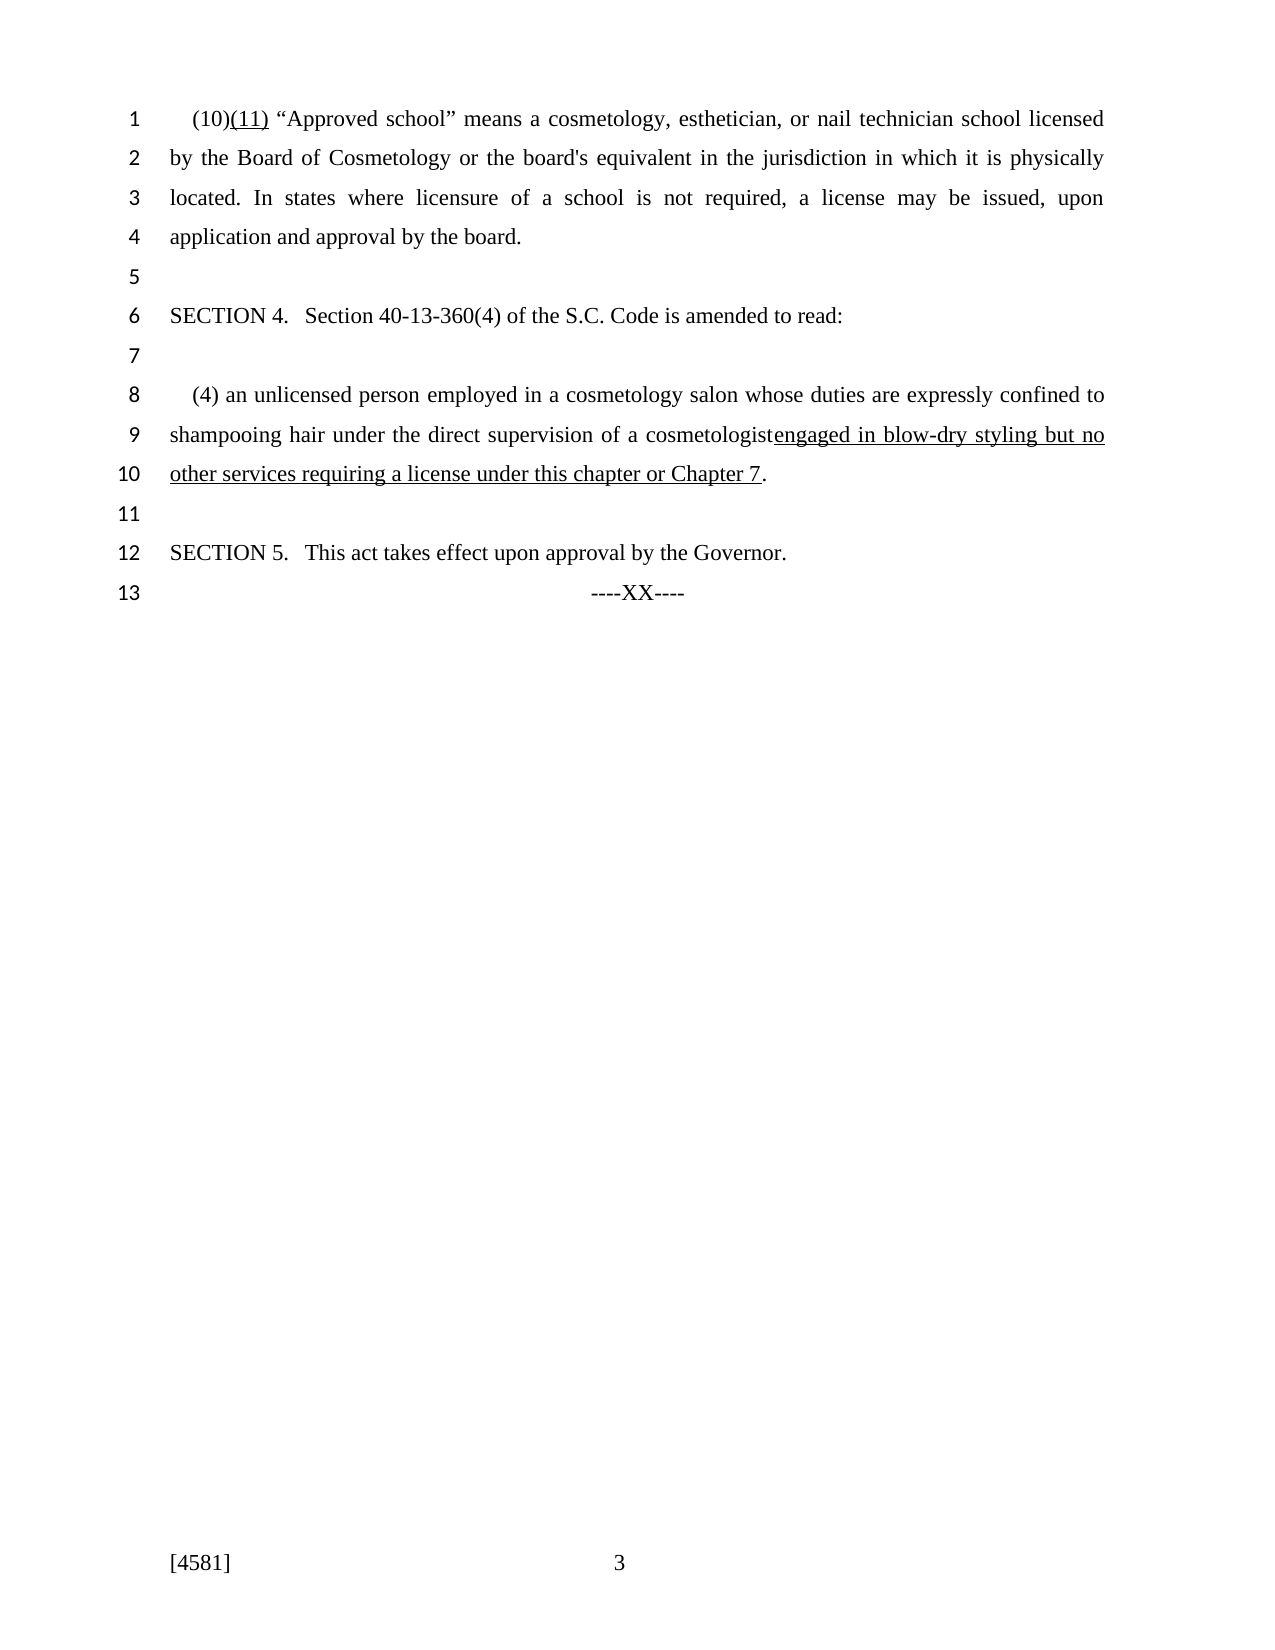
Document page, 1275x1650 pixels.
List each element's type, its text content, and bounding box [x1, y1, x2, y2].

text ----XX---- [169, 579, 1106, 605]
text (4) an unlicensed person employed in a cosmetology salon whose duties are expressly confined to shampooing hair under the direct supervision of a cosmetologistengaged in blow-dry styling but no other services requiring a license under this chapter or Chapter 7. [169, 381, 1106, 487]
text SECTION 5. This act takes effect upon approval by the Governor. [169, 539, 1106, 566]
text SECTION 4. Section 40-13-360(4) of the S.C. Code is amended to read: [169, 302, 1106, 329]
text (10)(11) “Approved school” means a cosmetology, esthetician, or nail technician school licensed by the Board of Cosmetology or the board's equivalent in the jurisdiction in which it is physically located. In states where licensure of a school is not required, a license may be issued, upon application and approval by the board. [169, 105, 1106, 250]
